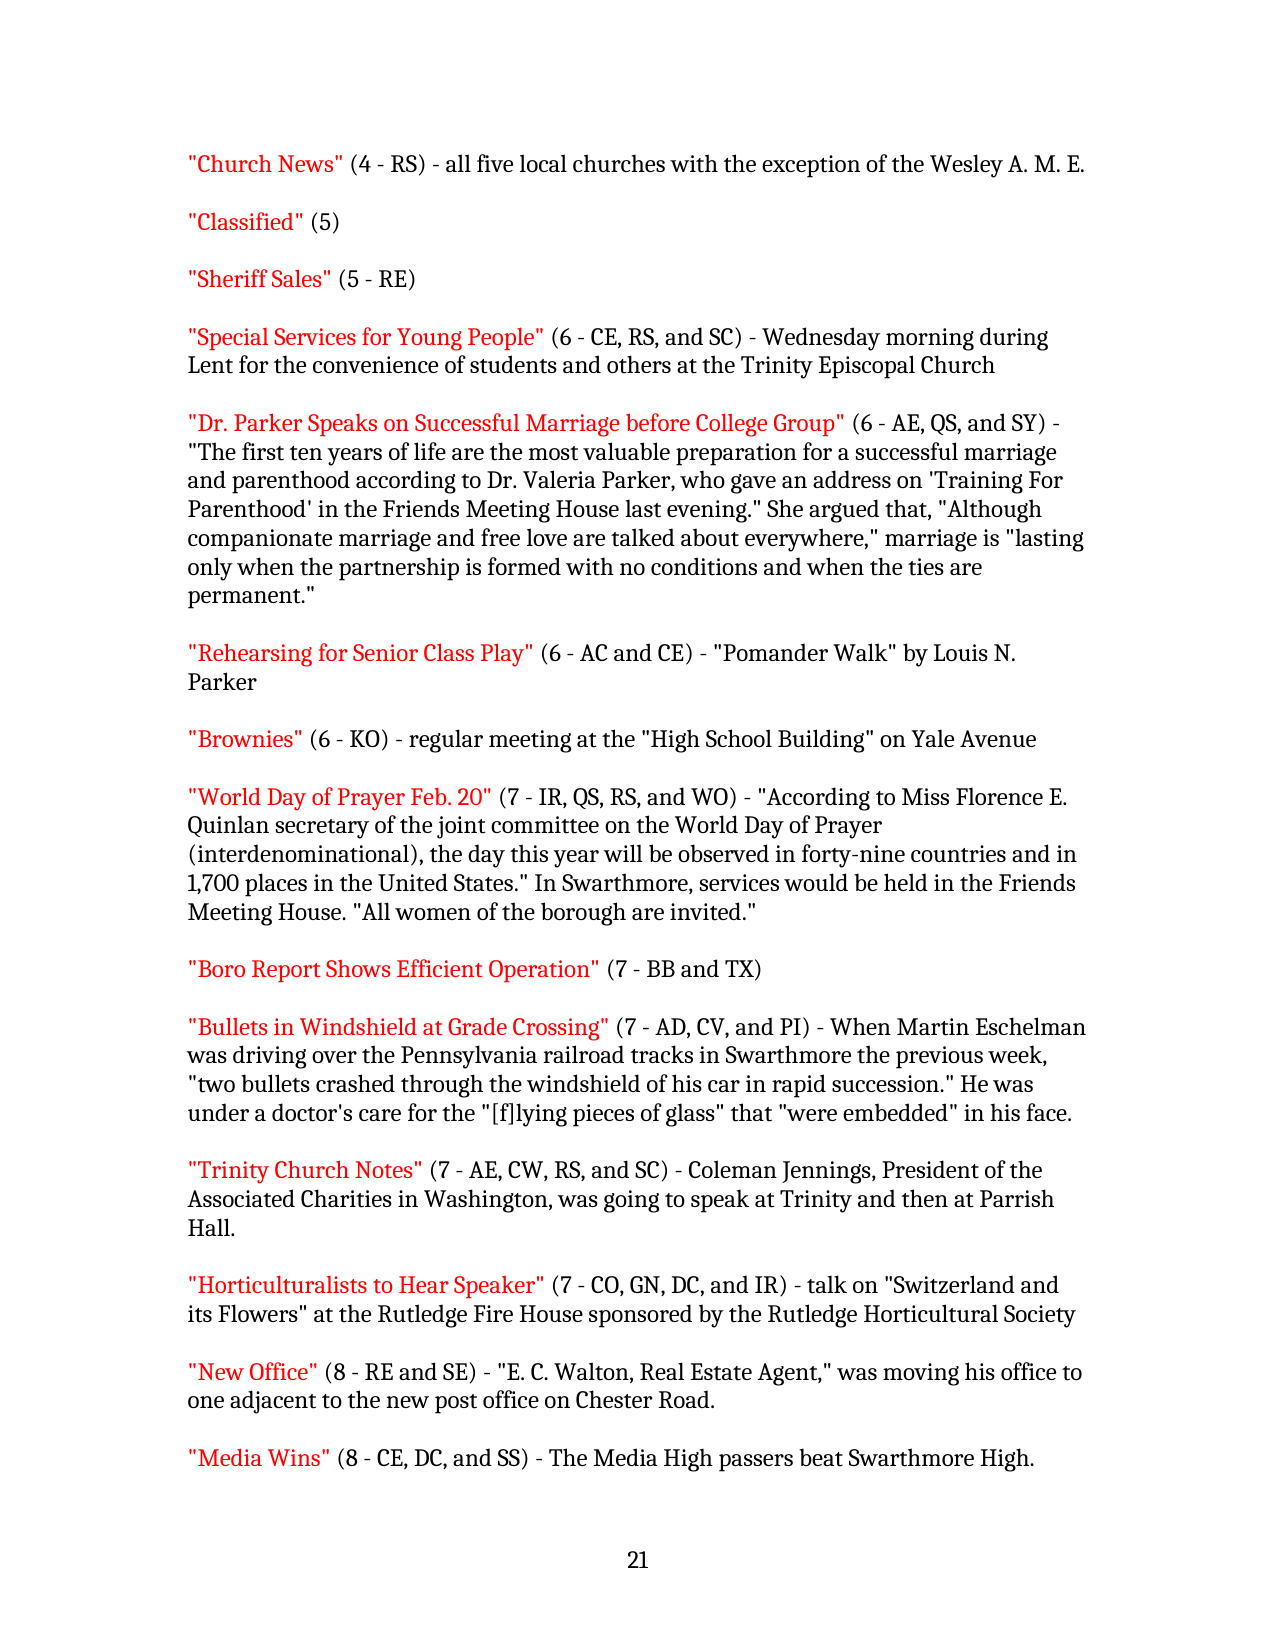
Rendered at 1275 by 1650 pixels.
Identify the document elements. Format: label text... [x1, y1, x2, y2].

text "Bullets in Windshield at Grade Crossing" (7 - AD, CV, and PI) - When Martin Eschelman was driving over the Pennsylvania railroad tracks in Swarthmore the previous week, "two bullets crashed through the windshield of his car in rapid succession." He was under a doctor's care for the "[f]lying pieces of glass" that "were embedded" in his face. [187, 1012, 1087, 1127]
text "Rehearsing for Senior Class Play" (6 - AC and CE) - "Pomander Walk" by Louis N. Parker [187, 639, 1087, 696]
text "Special Services for Young People" (6 - CE, RS, and SC) - Wednesday morning during Lent for the convenience of students and others at the Trinity Episcopal Church [187, 322, 1087, 380]
text "Horticulturalists to Hear Speaker" (7 - CO, GN, DC, and IR) - talk on "Switzerland and its Flowers" at the Rutledge Fire House sponsored by the Rutledge Horticultural Society [187, 1271, 1087, 1329]
text "World Day of Prayer Feb. 20" (7 - IR, QS, RS, and WO) - "According to Miss Florence E. Quinlan secretary of the joint committee on the World Day of Prayer (interdenominational), the day this year will be observed in forty-nine countries and in 1,700 places in the United States." In Swarthmore, services would be held in the Friends Meeting House. "All women of the borough are invited." [187, 782, 1087, 926]
text "Media Wins" (8 - CE, DC, and SS) - The Media High passers beat Swarthmore High. [187, 1444, 1087, 1472]
text "Trinity Church Notes" (7 - AE, CW, RS, and SC) - Coleman Jennings, President of the Associated Charities in Washington, was going to speak at Trinity and then at Parrish Hall. [187, 1156, 1087, 1242]
text "Boro Report Shows Efficient Operation" (7 - BB and TX) [187, 955, 1087, 984]
text "Church News" (4 - RS) - all five local churches with the exception of the Wesley A. M. E. [187, 150, 1087, 179]
text "Classified" (5) [187, 207, 1087, 236]
text "Dr. Parker Speaks on Successful Marriage before College Group" (6 - AE, QS, and SY) - "The first ten years of life are the most valuable preparation for a successful marriage and parenthood according to Dr. Valeria Parker, who gave an address on 'Training For Parenthood' in the Friends Meeting House last evening." She argued that, "Although companionate marriage and free love are talked about everywhere," marriage is "lasting only when the partnership is formed with no conditions and when the ties are permanent." [187, 409, 1087, 610]
text "New Office" (8 - RE and SE) - "E. C. Walton, Real Estate Agent," was moving his office to one adjacent to the new post office on Chester Road. [187, 1357, 1087, 1415]
text "Sheriff Sales" (5 - RE) [187, 265, 1087, 294]
text "Brownies" (6 - KO) - regular meeting at the "High School Building" on Yale Avenue [187, 725, 1087, 754]
